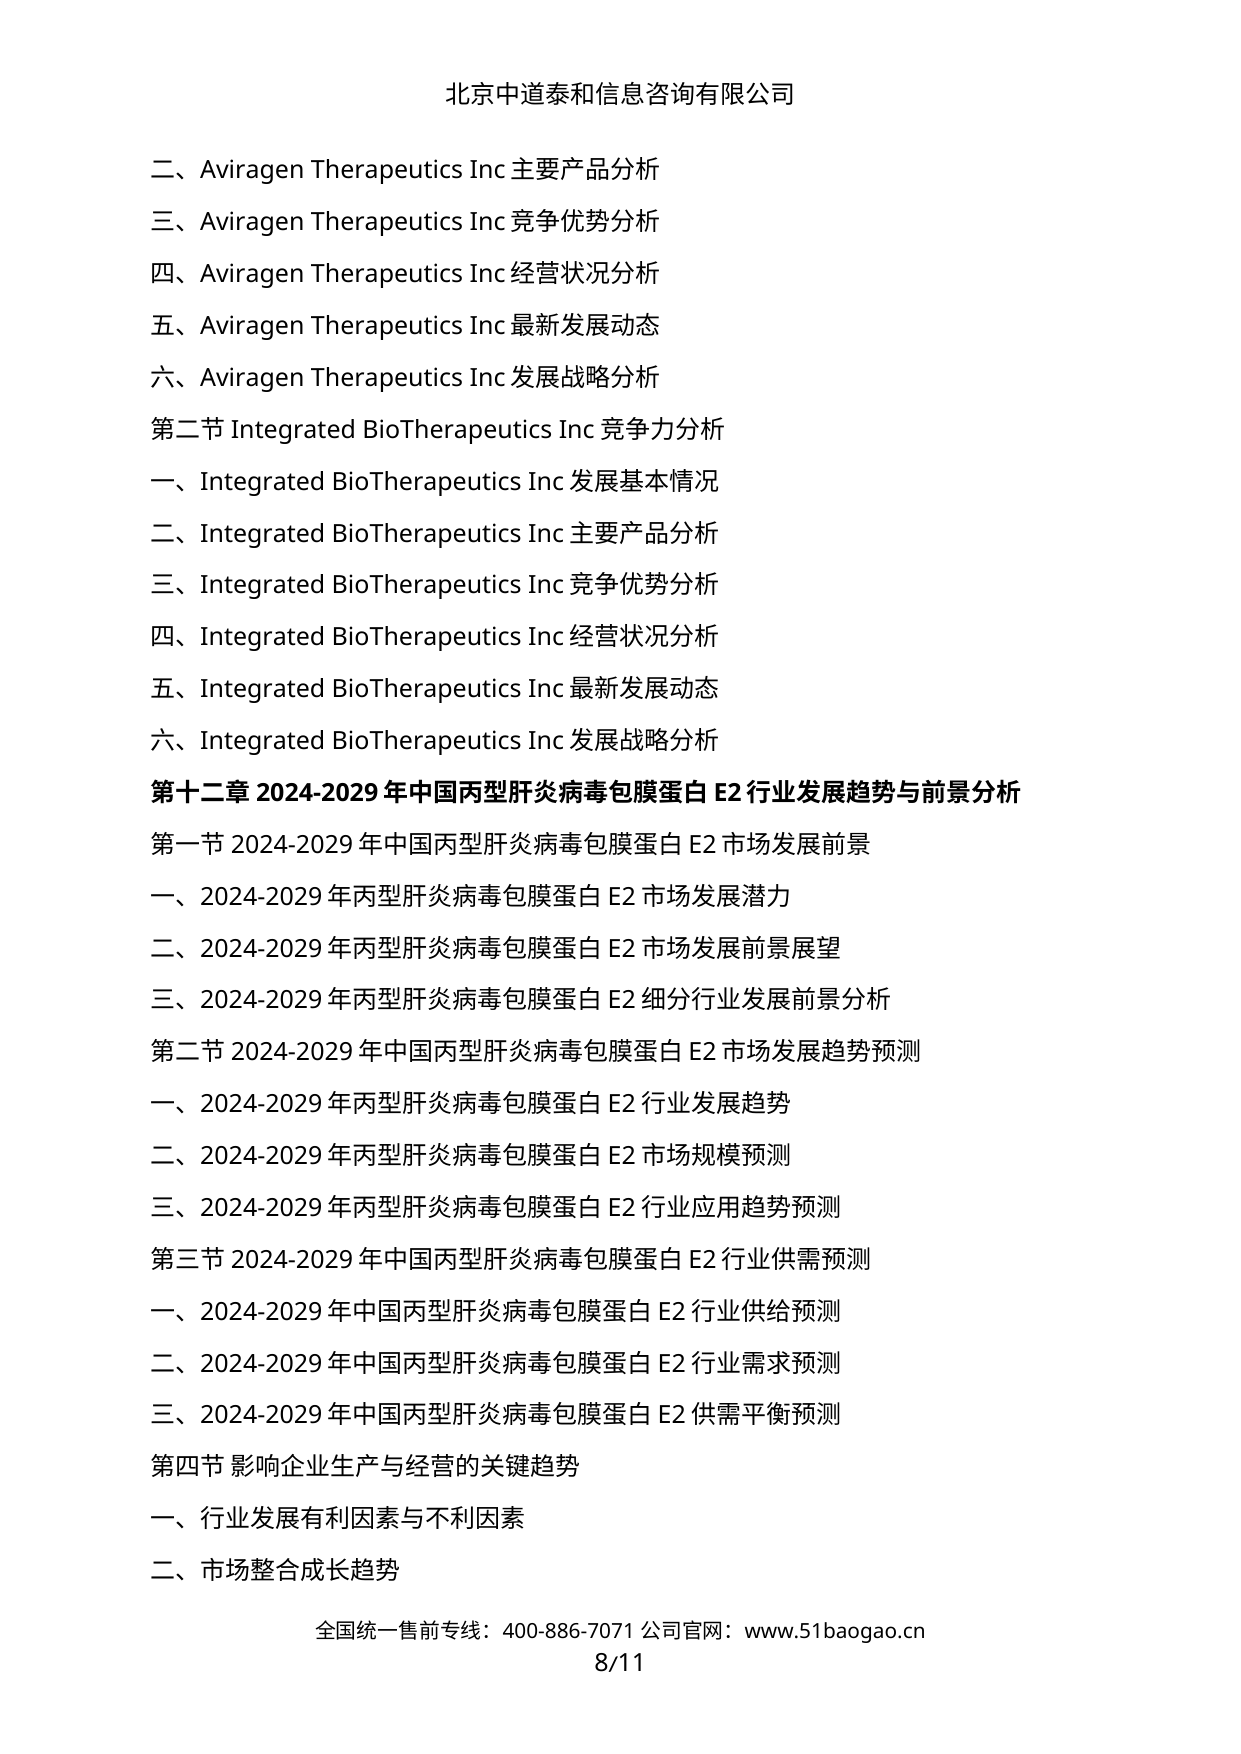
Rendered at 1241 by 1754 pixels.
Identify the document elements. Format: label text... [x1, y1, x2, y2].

text 五、Integrated BioTherapeutics Inc最新发展动态 [150, 669, 1090, 705]
text 二、市场整合成长趋势 [150, 1551, 1090, 1587]
text 二、Aviragen Therapeutics Inc主要产品分析 [150, 150, 1090, 186]
text 二、2024-2029年丙型肝炎病毒包膜蛋白E2市场发展前景展望 [150, 928, 1090, 964]
text 四、Integrated BioTherapeutics Inc经营状况分析 [150, 617, 1090, 653]
text 一、2024-2029年中国丙型肝炎病毒包膜蛋白E2行业供给预测 [150, 1291, 1090, 1327]
text 三、2024-2029年丙型肝炎病毒包膜蛋白E2细分行业发展前景分析 [150, 980, 1090, 1016]
text 第十二章 2024-2029年中国丙型肝炎病毒包膜蛋白E2行业发展趋势与前景分析 [150, 772, 1090, 809]
text 二、Integrated BioTherapeutics Inc主要产品分析 [150, 513, 1090, 549]
text 一、2024-2029年丙型肝炎病毒包膜蛋白E2市场发展潜力 [150, 876, 1090, 912]
text 一、行业发展有利因素与不利因素 [150, 1499, 1090, 1535]
text 二、2024-2029年中国丙型肝炎病毒包膜蛋白E2行业需求预测 [150, 1343, 1090, 1379]
text 六、Integrated BioTherapeutics Inc发展战略分析 [150, 721, 1090, 757]
text 第一节 2024-2029年中国丙型肝炎病毒包膜蛋白E2市场发展前景 [150, 824, 1090, 861]
text 二、2024-2029年丙型肝炎病毒包膜蛋白E2市场规模预测 [150, 1136, 1090, 1172]
text 一、2024-2029年丙型肝炎病毒包膜蛋白E2行业发展趋势 [150, 1084, 1090, 1120]
text 五、Aviragen Therapeutics Inc最新发展动态 [150, 306, 1090, 342]
text 六、Aviragen Therapeutics Inc发展战略分析 [150, 357, 1090, 394]
text 三、Aviragen Therapeutics Inc竞争优势分析 [150, 202, 1090, 238]
text 第四节 影响企业生产与经营的关键趋势 [150, 1447, 1090, 1483]
text 三、2024-2029年丙型肝炎病毒包膜蛋白E2行业应用趋势预测 [150, 1187, 1090, 1224]
text 一、Integrated BioTherapeutics Inc发展基本情况 [150, 461, 1090, 497]
text 第二节 2024-2029年中国丙型肝炎病毒包膜蛋白E2市场发展趋势预测 [150, 1032, 1090, 1068]
text 第二节 Integrated BioTherapeutics Inc竞争力分析 [150, 409, 1090, 446]
text 三、2024-2029年中国丙型肝炎病毒包膜蛋白E2供需平衡预测 [150, 1395, 1090, 1431]
text 三、Integrated BioTherapeutics Inc竞争优势分析 [150, 565, 1090, 601]
text 四、Aviragen Therapeutics Inc经营状况分析 [150, 254, 1090, 290]
text 第三节 2024-2029年中国丙型肝炎病毒包膜蛋白E2行业供需预测 [150, 1239, 1090, 1276]
